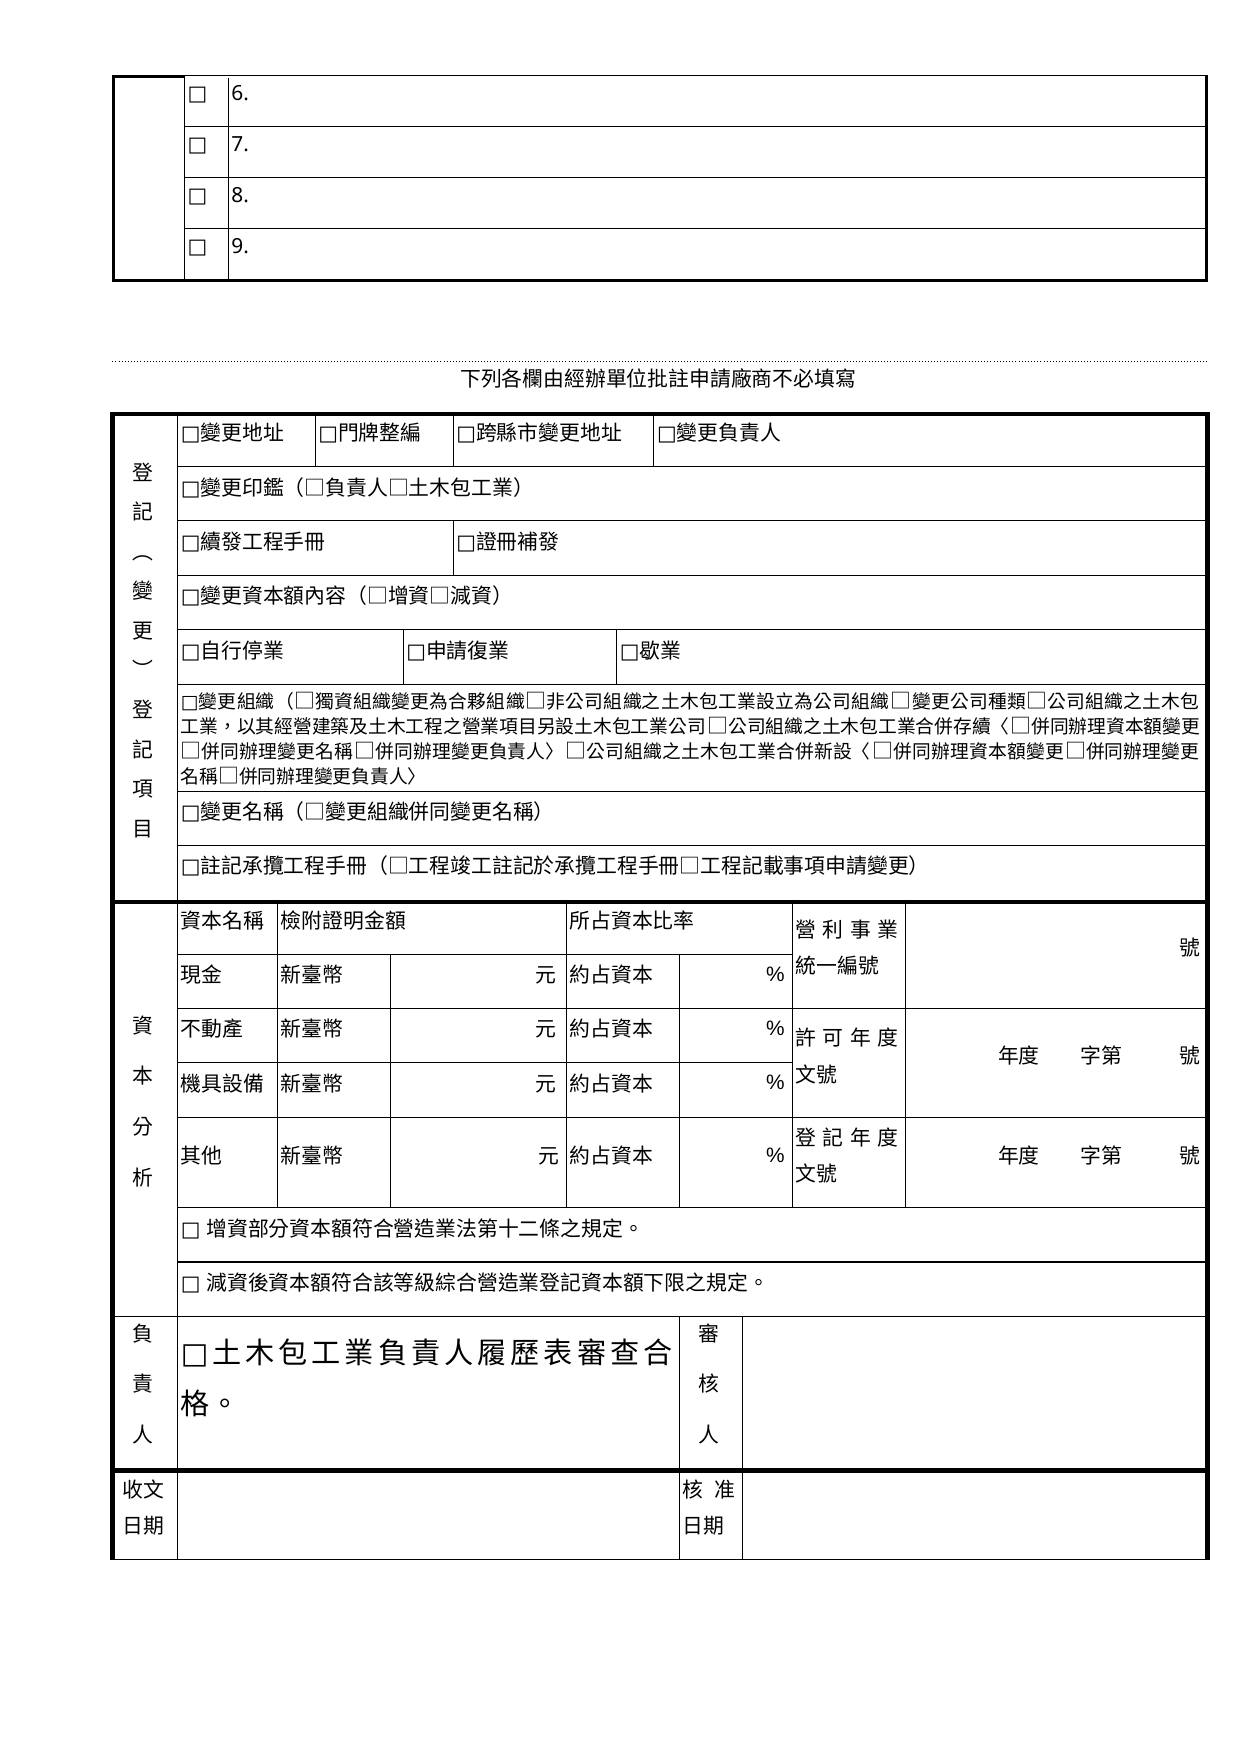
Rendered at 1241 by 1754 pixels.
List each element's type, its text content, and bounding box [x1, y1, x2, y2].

table_cell 登記年度文號 [793, 1118, 905, 1207]
table_cell 9. [229, 229, 266, 279]
table_cell 7. [229, 127, 266, 177]
table_cell 新臺幣 [278, 955, 390, 1008]
table_cell 元 [391, 1063, 566, 1117]
table_cell □ [185, 76, 228, 126]
table_cell 約占資本 [567, 1063, 679, 1117]
table_cell □ 減資後資本額符合該等級綜合營造業登記資本額下限之規定。 [178, 1263, 1205, 1316]
table_cell □變更名稱（□變更組織併同變更名稱） [178, 792, 1205, 845]
table_cell 號 [906, 904, 1205, 1008]
table_cell 審 核 人 [680, 1317, 742, 1468]
table_cell 元 [391, 955, 566, 1008]
table_cell 年度 字第 號 [906, 1009, 1205, 1117]
table_cell 資本名稱 [178, 904, 277, 954]
table_cell 8. [229, 178, 266, 228]
table_cell [743, 1473, 1205, 1559]
table_cell □註記承攬工程手冊（□工程竣工註記於承攬工程手冊□工程記載事項申請變更） [178, 846, 1205, 899]
table_cell 收文日期 [115, 1473, 177, 1559]
table_cell % [680, 1118, 792, 1207]
table_cell 6. [228, 76, 266, 126]
table_cell 新臺幣 [278, 1118, 390, 1207]
table_cell [266, 178, 1205, 228]
table_cell □變更資本額內容（□增資□減資） [178, 576, 1205, 629]
table_cell □ [185, 127, 228, 177]
table_cell [743, 1317, 1205, 1468]
table_cell 登 記 ︵ 變 更 ︶ 登 記 項 目 [115, 416, 177, 899]
table_cell 其他 [178, 1118, 277, 1207]
table_cell □歇業 [617, 630, 1205, 683]
table_cell □門牌整編 [316, 416, 453, 466]
table_cell [266, 127, 1205, 177]
table_cell □申請復業 [404, 630, 616, 683]
table_cell 檢附證明金額 [278, 904, 566, 954]
table_cell 負 責 人 [115, 1317, 177, 1468]
table_cell 元 [391, 1118, 566, 1207]
table_cell % [680, 1009, 792, 1062]
table_cell [266, 76, 1205, 126]
table_cell 約占資本 [567, 955, 679, 1008]
table_cell 機具設備 [178, 1063, 277, 1117]
table_cell 核准日期 [680, 1473, 742, 1559]
table_cell 不動產 [178, 1009, 277, 1062]
table_cell □ [185, 229, 228, 279]
table_cell % [680, 955, 792, 1008]
table_cell 新臺幣 [278, 1063, 390, 1117]
table_cell % [680, 1063, 792, 1117]
table_cell [178, 1473, 679, 1559]
table_cell 約占資本 [567, 1118, 679, 1207]
table_cell □變更負責人 [654, 416, 1205, 466]
table_cell □自行停業 [178, 630, 403, 683]
table_cell □續發工程手冊 [178, 521, 453, 575]
table_cell 現金 [178, 955, 277, 1008]
table_cell □證冊補發 [454, 521, 1205, 575]
table_cell □變更組織（□獨資組織變更為合夥組織□非公司組織之土木包工業設立為公司組織□變更公司種類□公司組織之土木包工業，以其經營建築及土木工程之營業項目另設土木包工業公司□公司組織之土木包工業合併存續〈□併同辦理資本額變更□併同辦理變更名稱□併同辦理變更負責人〉□公司組織之土木包工業合併新設〈□併同辦理資本額變更□併同辦理變更名稱□併同辦理變更負責人〉 [178, 685, 1205, 791]
table_cell □ 增資部分資本額符合營造業法第十二條之規定。 [178, 1208, 1205, 1261]
table_cell □土木包工業負責人履歷表審查合格。 [178, 1317, 679, 1468]
table_cell 營利事業統一編號 [793, 904, 905, 1008]
table_cell 年度 字第 號 [906, 1118, 1205, 1207]
table_cell 約占資本 [567, 1009, 679, 1062]
table_cell [266, 229, 1205, 279]
table_header 下列各欄由經辦單位批註申請廠商不必填寫 [112, 361, 1207, 412]
table_cell 資 本 分 析 [115, 904, 177, 1316]
table_cell 元 [391, 1009, 566, 1062]
table_cell 所占資本比率 [567, 904, 792, 954]
table_cell □ [185, 178, 228, 228]
table_cell □變更印鑑（□負責人□土木包工業） [178, 467, 1205, 520]
table_cell □跨縣市變更地址 [454, 416, 653, 466]
table_cell □變更地址 [178, 416, 315, 466]
table_cell 許可年度文號 [793, 1009, 905, 1117]
table_cell 新臺幣 [278, 1009, 390, 1062]
